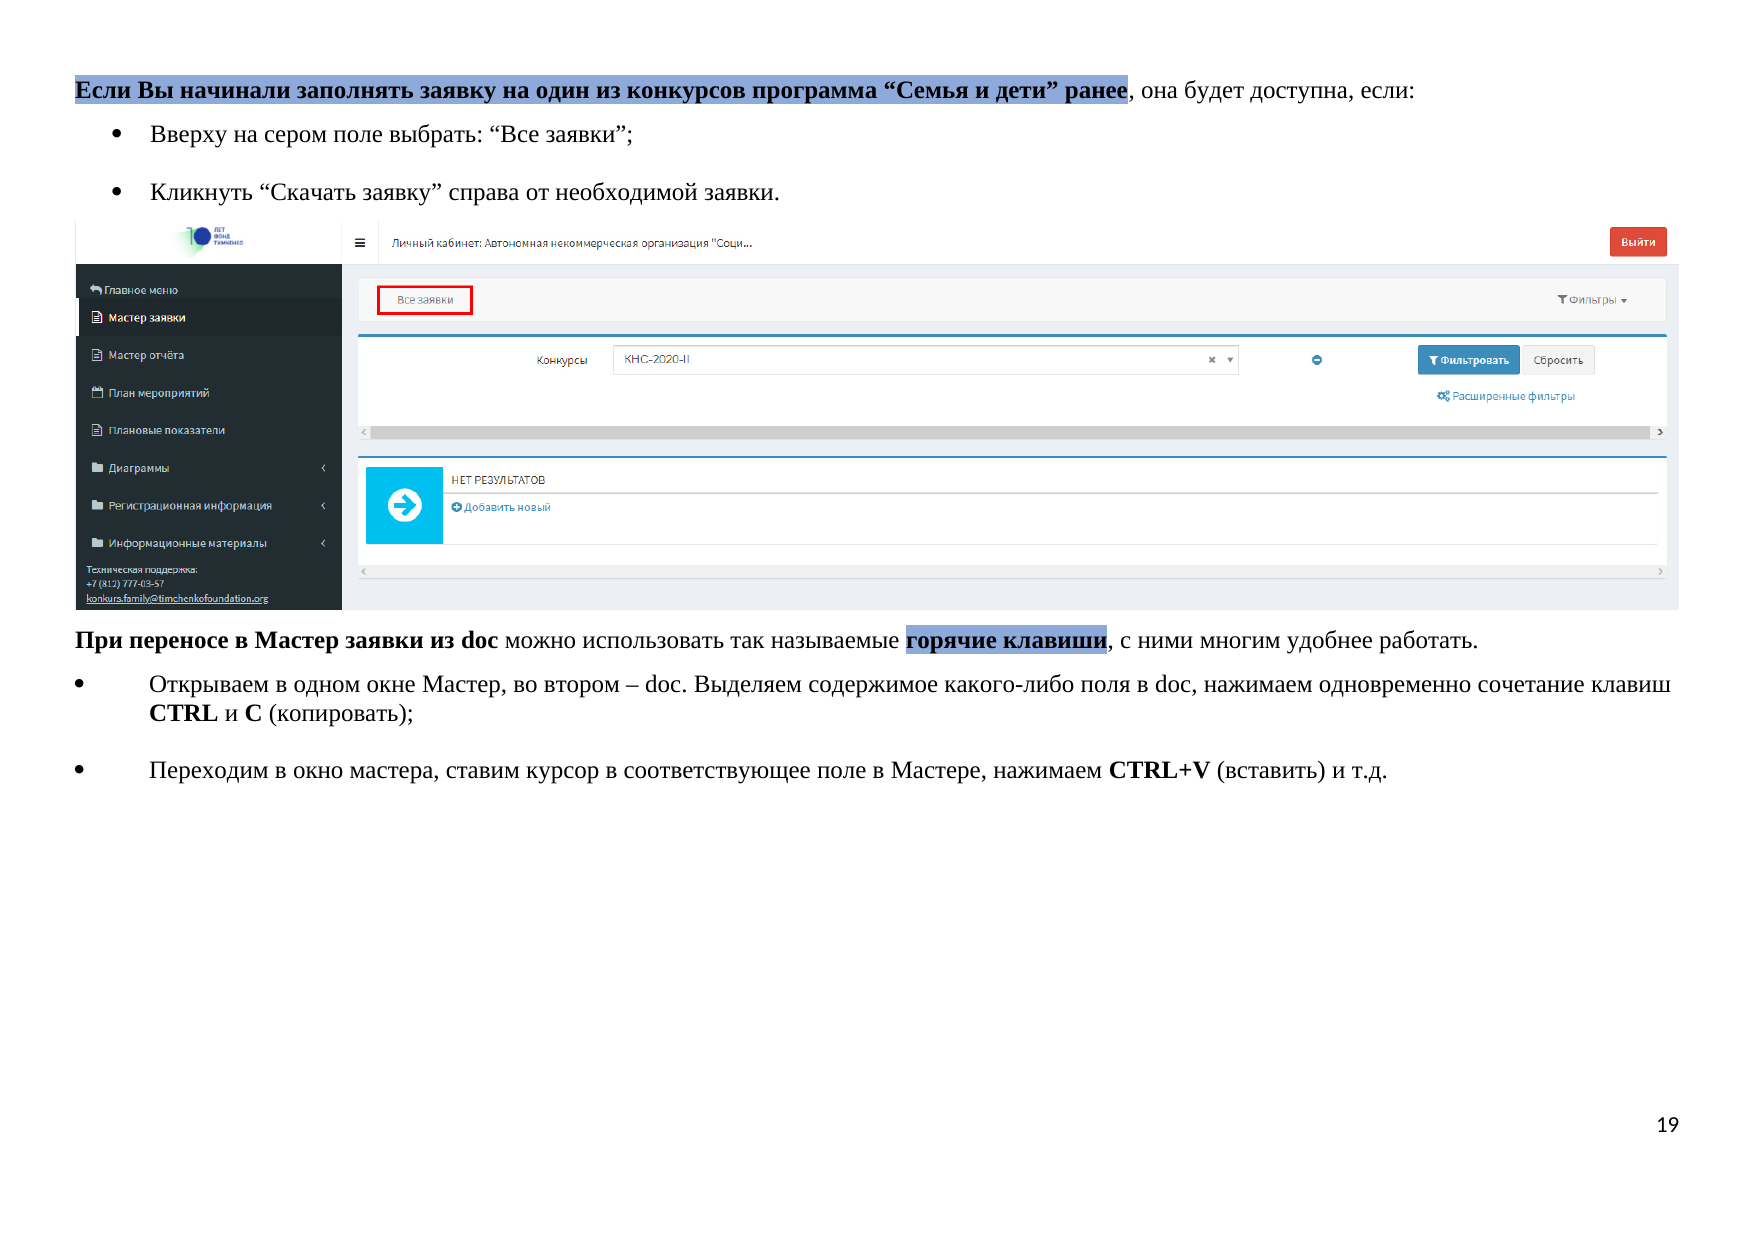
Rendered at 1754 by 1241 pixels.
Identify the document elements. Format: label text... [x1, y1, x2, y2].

text При переносе в Мастер заявки из doc можно использовать так называемые горячие клавиши, с ними многим удобнее работать. [1107, 625, 1679, 654]
text Если Вы начинали заполнять заявку на один из конкурсов программа “Семья и дети” ранее, она будет доступна, если: [1128, 75, 1679, 104]
list Кликнуть “Скачать заявку” справа от необходимой заявки. [112, 177, 1679, 206]
list Вверху на сером поле выбрать: “Все заявки”; [112, 119, 1679, 148]
picture [75, 221, 1679, 610]
text При переносе в Мастер заявки из doc можно использовать так называемые горячие клавиши, с ними многим удобнее работать. [75, 625, 906, 654]
list Переходим в окно мастера, ставим курсор в соответствующее поле в Мастере, нажимаем CTRL+V (вставить) и т.д. [75, 756, 1679, 784]
list Открываем в одном окне Мастер, во втором – doc. Выделяем содержимое какого-либо поля в doc, нажимаем одновременно сочетание клавиш CTRL и С (копировать); [75, 669, 1679, 727]
